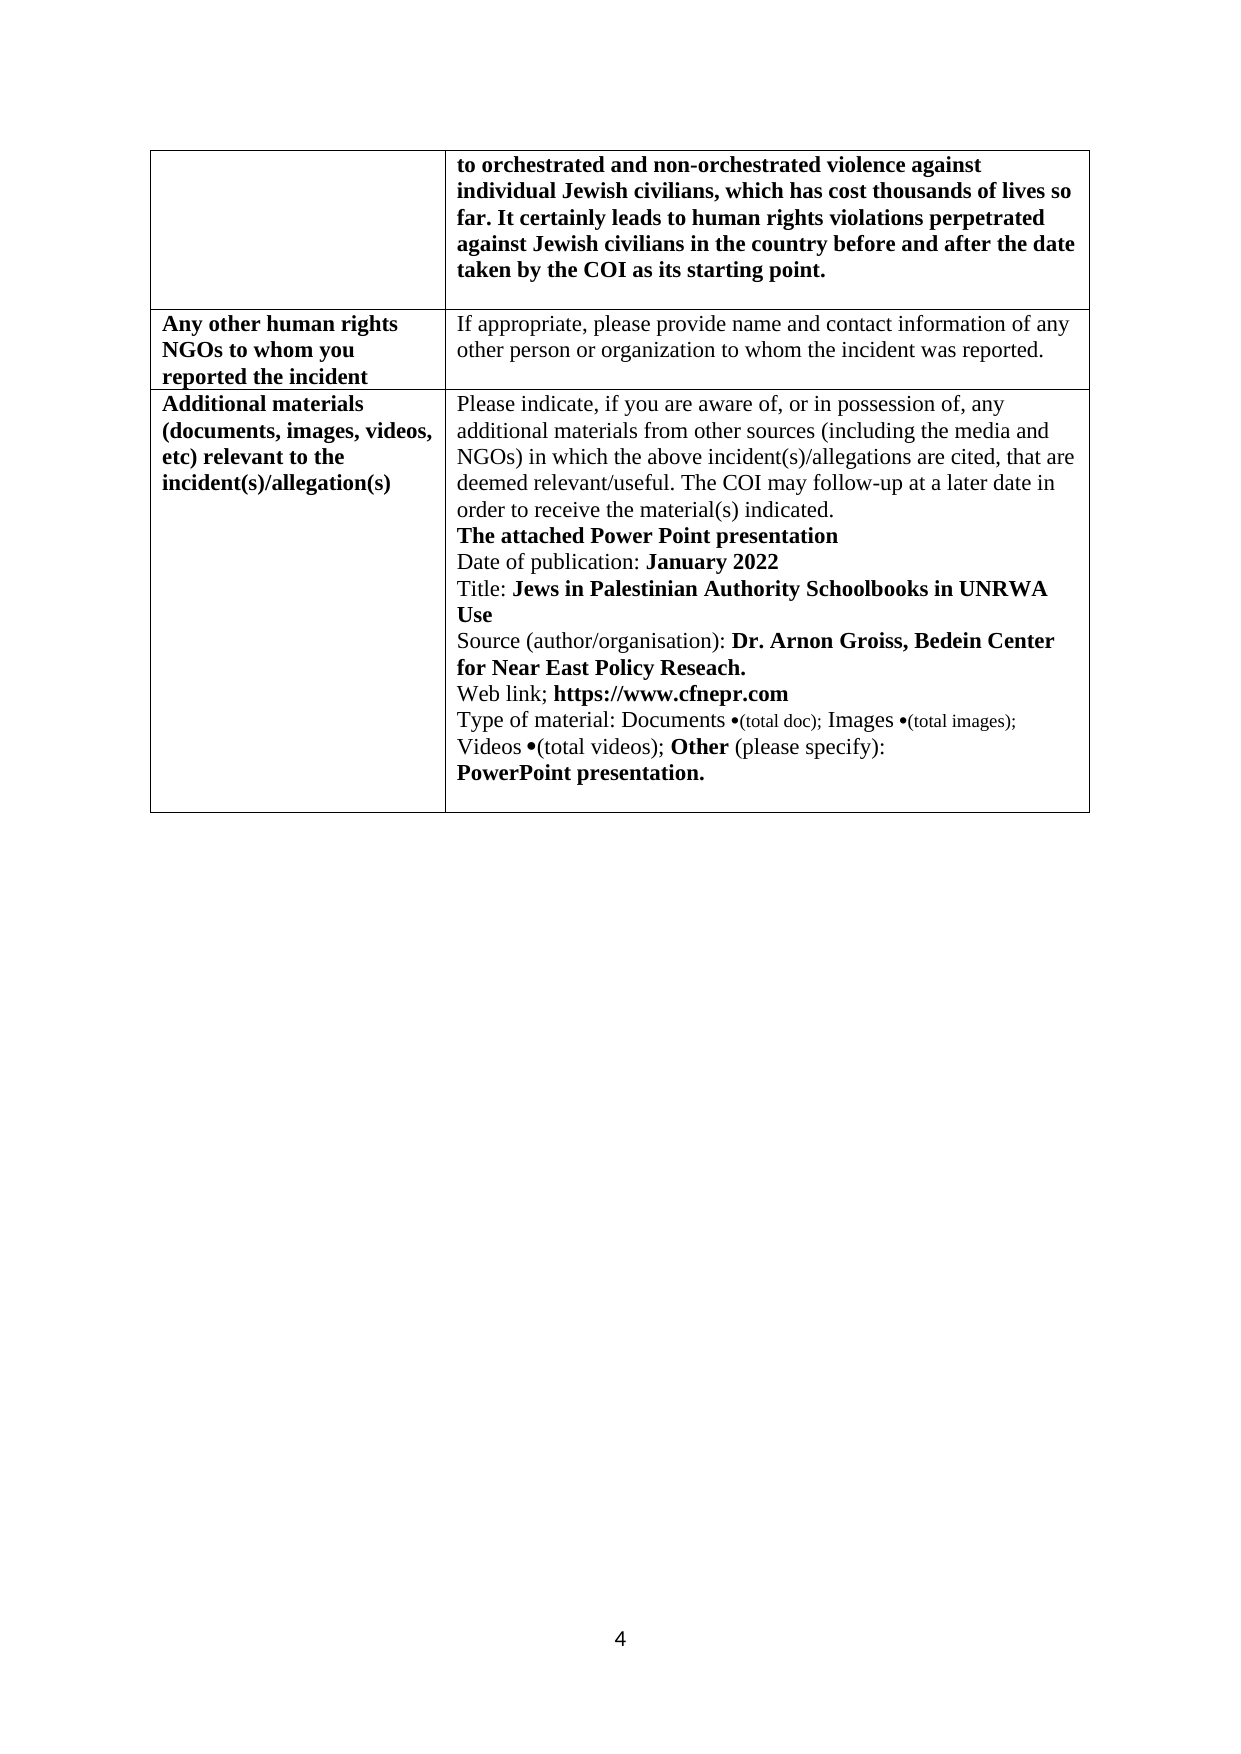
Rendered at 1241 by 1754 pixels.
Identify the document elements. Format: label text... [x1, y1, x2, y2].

table_cell Please indicate, if you are aware of, or in possession of, any additional materials from other sources (including the media and NGOs) in which the above incident(s)/allegations are cited, that are deemed relevant/useful. The COI may follow-up at a later date in order to receive the material(s) indicated. The attached Power Point presentation Date of publication: January 2022 Title: Jews in Palestinian Authority Schoolbooks in UNRWA Use Source (author/organisation): Dr. Arnon Groiss, Bedein Center for Near East Policy Reseach. Web link; https://www.cfnepr.com Type of material: Documents (total doc); Images (total images); Videos (total videos); Other (please specify): PowerPoint presentation. [446, 390, 1089, 812]
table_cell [446, 151, 1089, 309]
table_cell If appropriate, please provide name and contact information of any other person or organization to whom the incident was reported. [446, 310, 1089, 389]
table_cell Any other human rights NGOs to whom you reported the incident [151, 310, 445, 389]
table_cell Additional materials (documents, images, videos, etc) relevant to the incident(s)/allegation(s) [151, 390, 445, 812]
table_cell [151, 151, 445, 309]
